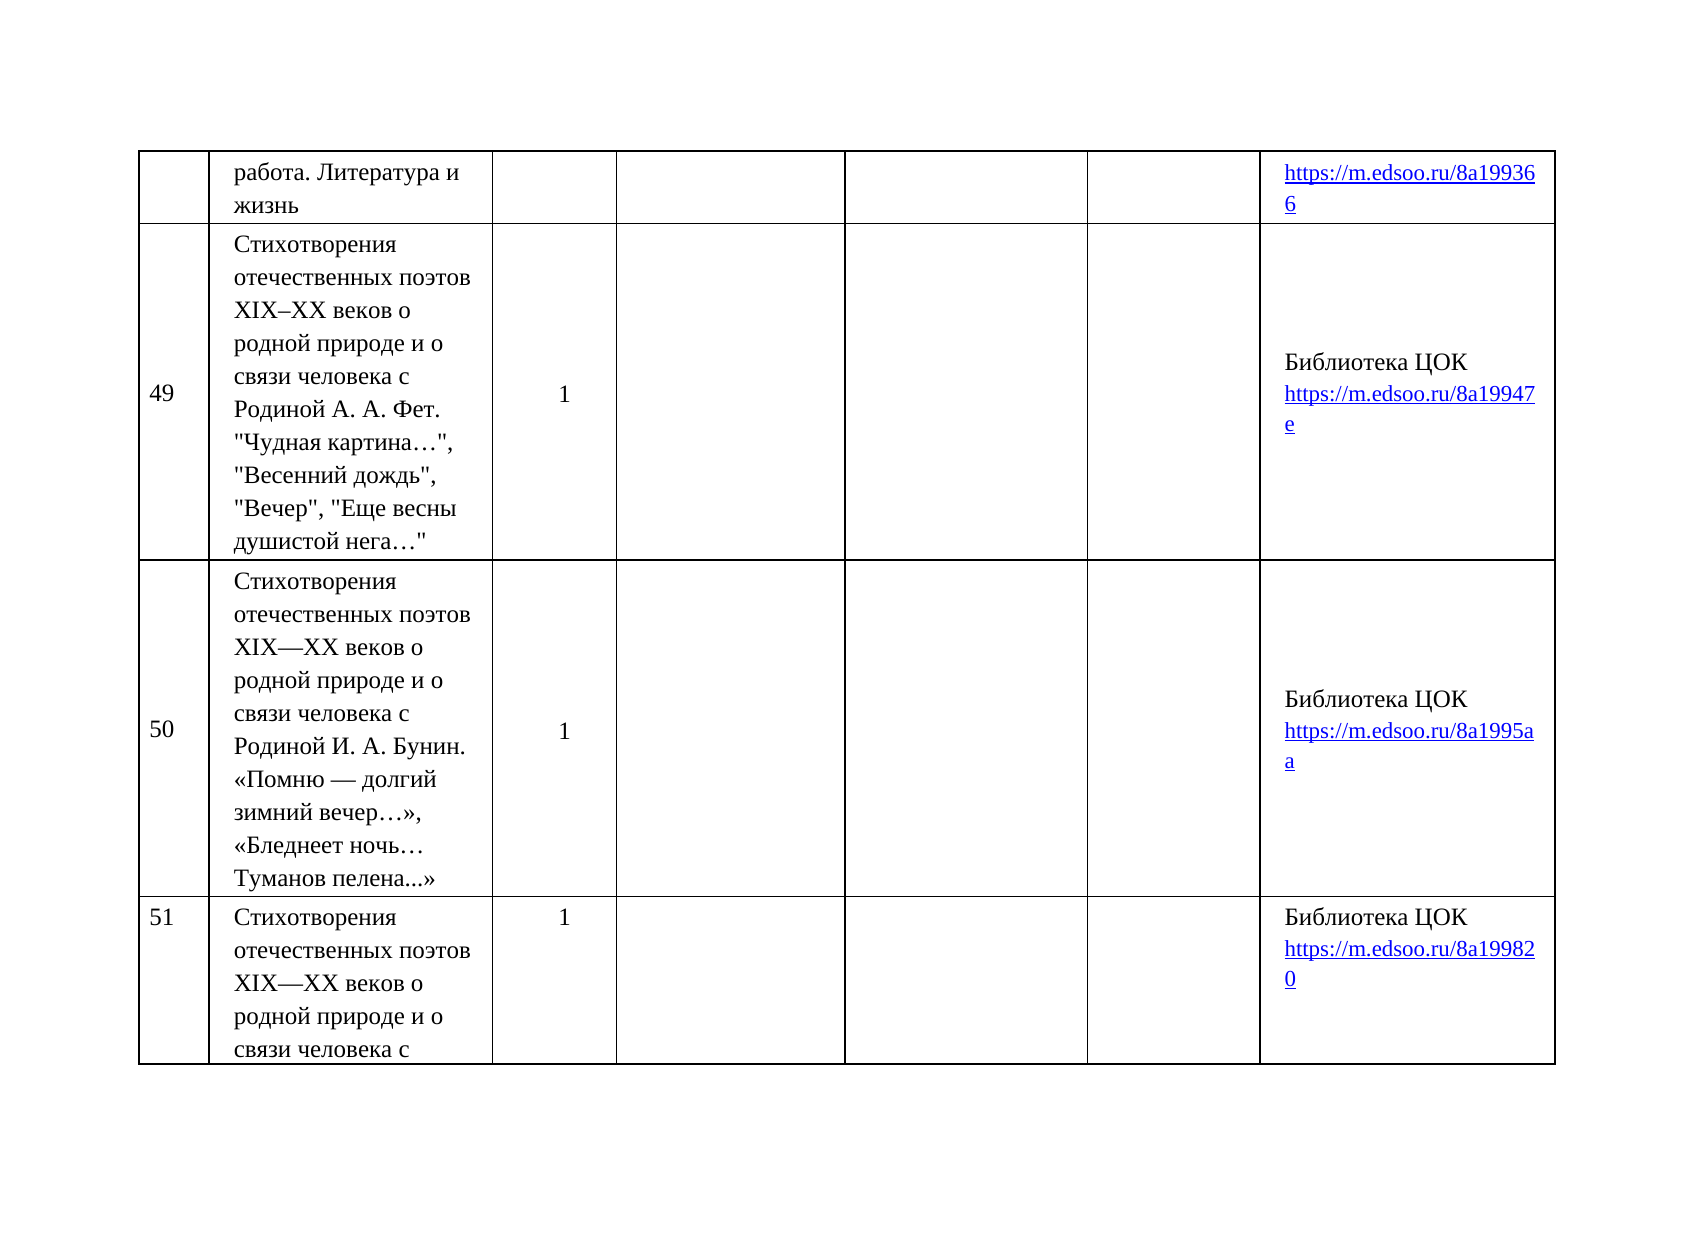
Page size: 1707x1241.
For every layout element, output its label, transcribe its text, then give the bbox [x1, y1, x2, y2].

table_cell [617, 897, 844, 1063]
table_cell [1088, 152, 1259, 222]
table_cell [1088, 897, 1259, 1063]
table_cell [210, 897, 492, 1063]
table_cell [617, 561, 844, 896]
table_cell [1261, 897, 1554, 1063]
table_cell 1 [493, 152, 616, 222]
table_cell [846, 224, 1087, 559]
table_cell [617, 224, 844, 559]
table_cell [1261, 152, 1554, 222]
table_cell 1 [617, 152, 844, 222]
table_cell 1 [493, 561, 616, 896]
table_cell Стихотворения отечественных поэтов XIX—ХХ веков о родной природе и о связи человека с Родиной И. А. Бунин. «Помню — долгий зимний вечер…», «Бледнеет ночь… Туманов пелена...» [210, 561, 492, 896]
table_cell 51 [140, 897, 208, 1063]
table_cell 48 [140, 152, 208, 222]
table_cell 49 [140, 224, 208, 559]
table_cell [846, 561, 1087, 896]
table_cell [1088, 224, 1259, 559]
table_cell Библиотека ЦОК https://m.edsoo.ru/8a19947e [1261, 224, 1554, 559]
table_cell [846, 152, 1087, 222]
table_cell [1088, 561, 1259, 896]
table_cell [846, 897, 1087, 1063]
table_cell Стихотворения отечественных поэтов XIX–ХХ веков о родной природе и о связи человека с Родиной А. А. Фет. "Чудная картина…", "Весенний дождь", "Вечер", "Еще весны душистой нега…" [210, 224, 492, 559]
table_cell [210, 152, 492, 222]
table_cell 1 [493, 224, 616, 559]
table_cell 1 [493, 897, 616, 1063]
table_cell 50 [140, 561, 208, 896]
table_cell Библиотека ЦОК https://m.edsoo.ru/8a1995aa [1261, 561, 1554, 896]
